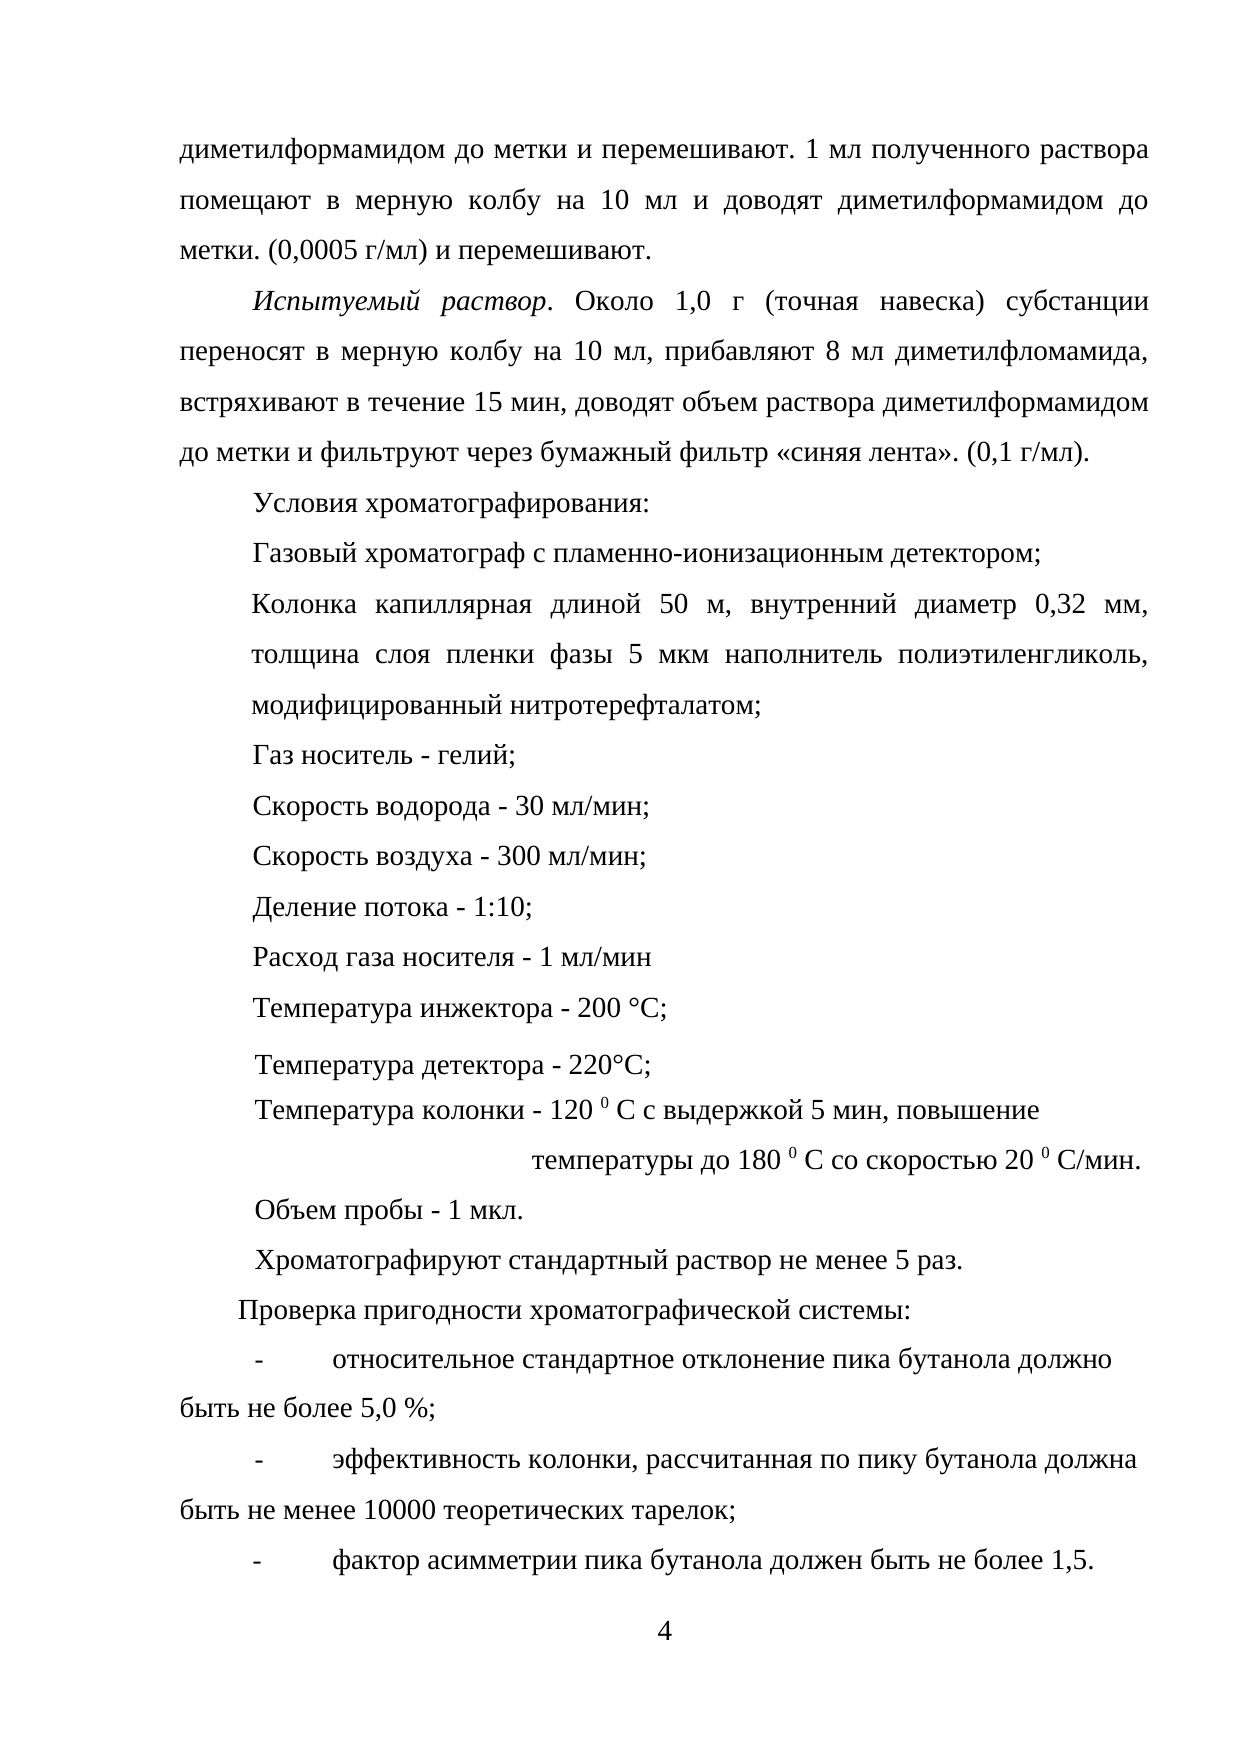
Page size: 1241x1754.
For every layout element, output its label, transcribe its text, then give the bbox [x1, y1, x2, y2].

text Скорость воздуха - 300 мл/мин; [179, 825, 1152, 876]
text Условия хроматографирования: [179, 472, 1152, 522]
text Испытуемый раствор. Около 1,0 г (точная навеска) субстанции переносят в мерную колбу на 10 мл, прибавляют 8 мл диметилфломамида, встряхивают в течение 15 мин, доводят объем раствора диметилформамидом до метки и фильтруют через бумажный фильтр «синяя лента». (0,1 г/мл). [179, 270, 1149, 472]
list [252, 1529, 1149, 1579]
text Проверка пригодности хроматографической системы: [238, 1279, 1152, 1329]
text Деление потока - 1:10; [179, 876, 1152, 926]
text Объем пробы - 1 мкл. [179, 1179, 1152, 1229]
text Газ носитель - гелий; [179, 724, 1152, 775]
text Колонка капиллярная длиной 50 м, внутренний диаметр 0,32 мм, толщина слоя пленки фазы 5 мкм наполнитель полиэтиленгликоль, модифицированный нитротерефталатом; [251, 573, 1149, 724]
text Газовый хроматограф с пламенно-ионизационным детектором; [179, 522, 1152, 573]
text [179, 118, 1149, 270]
text Хроматографируют стандартный раствор не менее 5 раз. [179, 1229, 1152, 1279]
list относительное стандартное отклонение пика бутанола должно быть не более 5,0 %; [179, 1329, 1149, 1427]
text Температура колонки - 120 0 С с выдержкой 5 мин, повышение температуры до 180 0 С со скоростью 20 0 С/мин. [254, 1079, 1149, 1179]
list эффективность колонки, рассчитанная по пику бутанола должна быть не менее 10000 теоретических тарелок; [179, 1427, 1149, 1529]
text Температура инжектора - 200 °С; [179, 977, 1152, 1027]
text Температура детектора - 220°С; [179, 1052, 1152, 1079]
text Расход газа носителя - 1 мл/мин [179, 926, 1152, 977]
text Скорость водорода - 30 мл/мин; [179, 775, 1152, 825]
